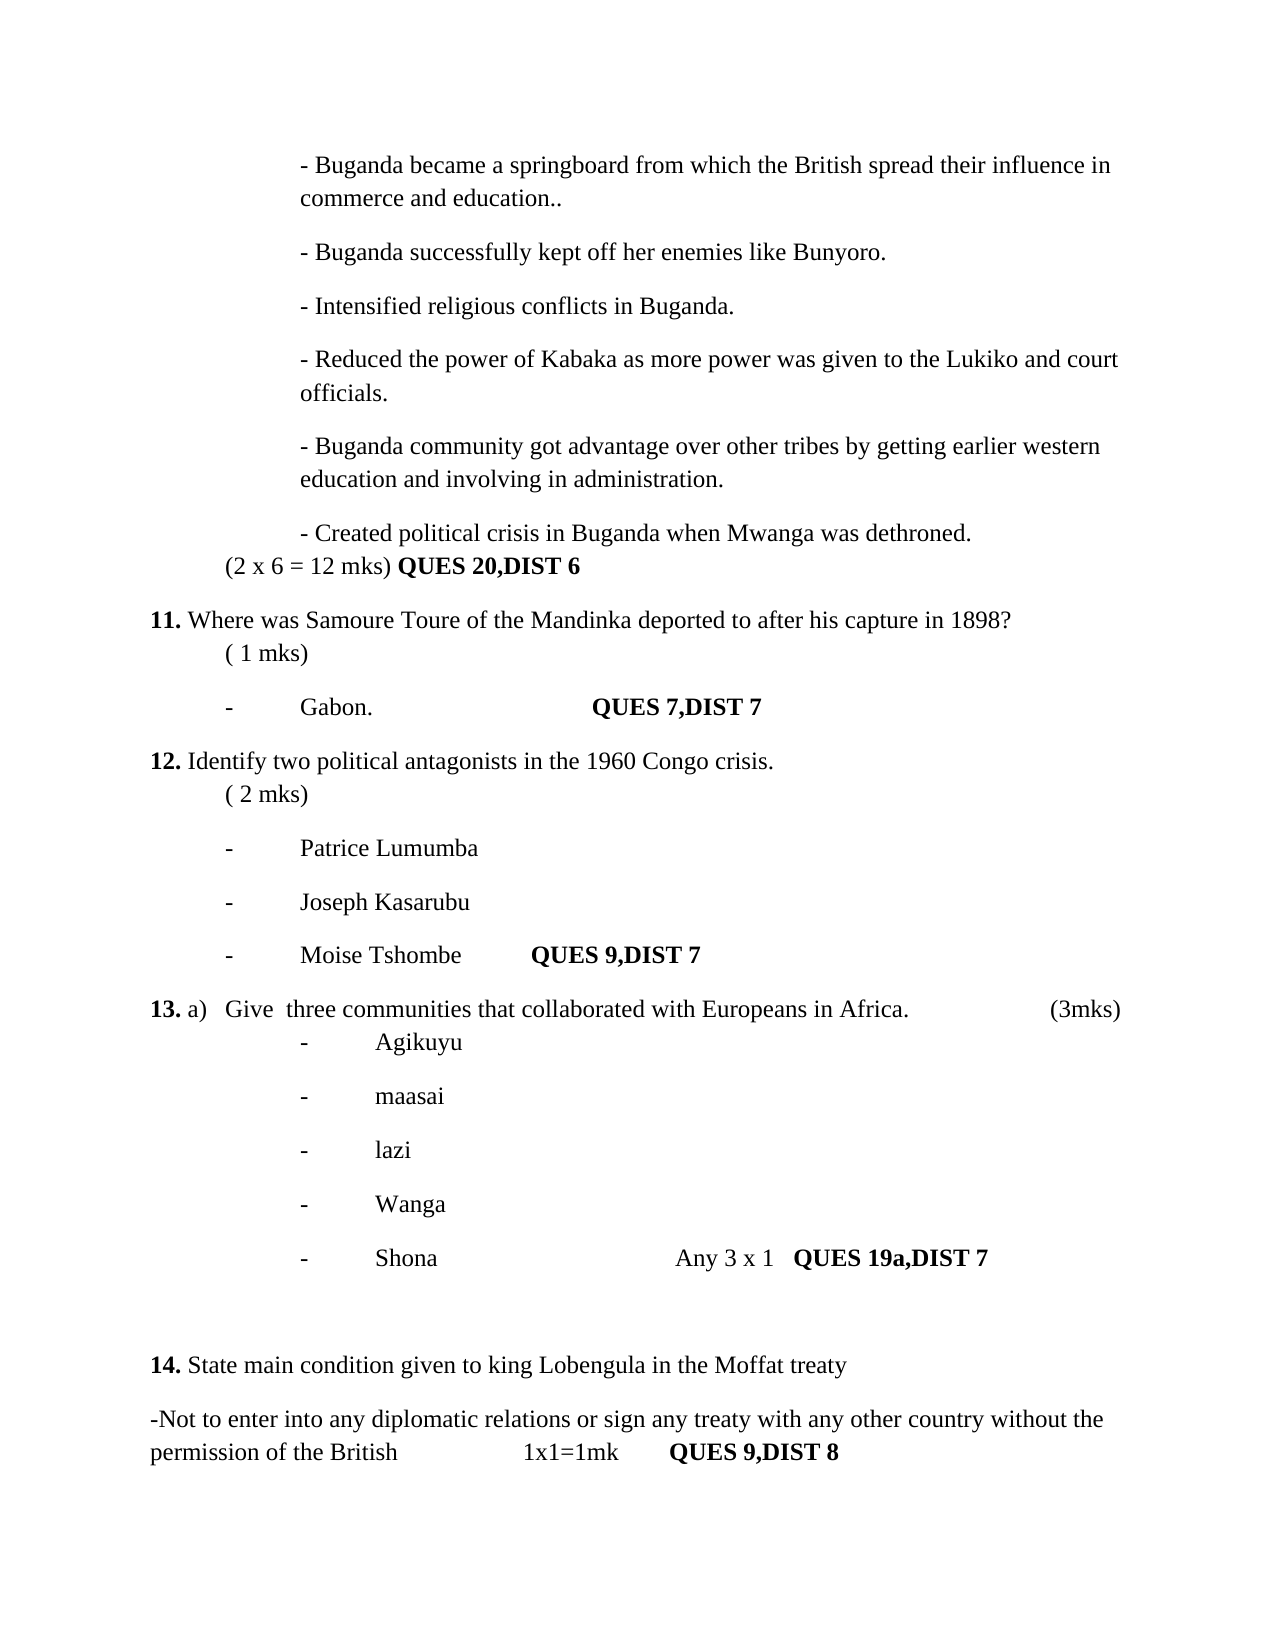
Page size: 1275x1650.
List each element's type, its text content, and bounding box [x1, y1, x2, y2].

text - Wanga [150, 1189, 1125, 1218]
text - Intensified religious conflicts in Buganda. [225, 291, 1125, 319]
text - Gabon. QUES 7,DIST 7 [150, 692, 1125, 721]
text - Buganda successfully kept off her enemies like Bunyoro. [225, 237, 1125, 266]
text 12. Identify two political antagonists in the 1960 Congo crisis. ( 2 mks) [150, 746, 1125, 808]
text - lazi [150, 1135, 1125, 1164]
text 11. Where was Samoure Toure of the Mandinka deported to after his capture in 1898? ( 1 mks) [150, 605, 1125, 667]
text - Moise Tshombe QUES 9,DIST 7 [150, 941, 1125, 969]
text 13. a) Give three communities that collaborated with Europeans in Africa. (3mks) - Agikuyu [150, 994, 1125, 1056]
text - Joseph Kasarubu [150, 887, 1125, 915]
text 14. State main condition given to king Lobengula in the Moffat treaty [150, 1351, 1125, 1379]
text - Reduced the power of Kabaka as more power was given to the Lukiko and court officials. [300, 344, 1125, 406]
text - Shona Any 3 x 1 QUES 19a,DIST 7 [150, 1243, 1125, 1272]
text -Not to enter into any diplomatic relations or sign any treaty with any other country without the permission of the British 1x1=1mk QUES 9,DIST 8 [150, 1404, 1125, 1466]
text - Buganda became a springboard from which the British spread their influence in commerce and education.. [300, 150, 1125, 212]
text - maasai [150, 1081, 1125, 1110]
text - Patrice Lumumba [150, 833, 1125, 862]
text - Created political crisis in Buganda when Mwanga was dethroned. (2 x 6 = 12 mks) QUES 20,DIST 6 [225, 518, 1125, 580]
text - Buganda community got advantage over other tribes by getting earlier western education and involving in administration. [300, 431, 1125, 493]
